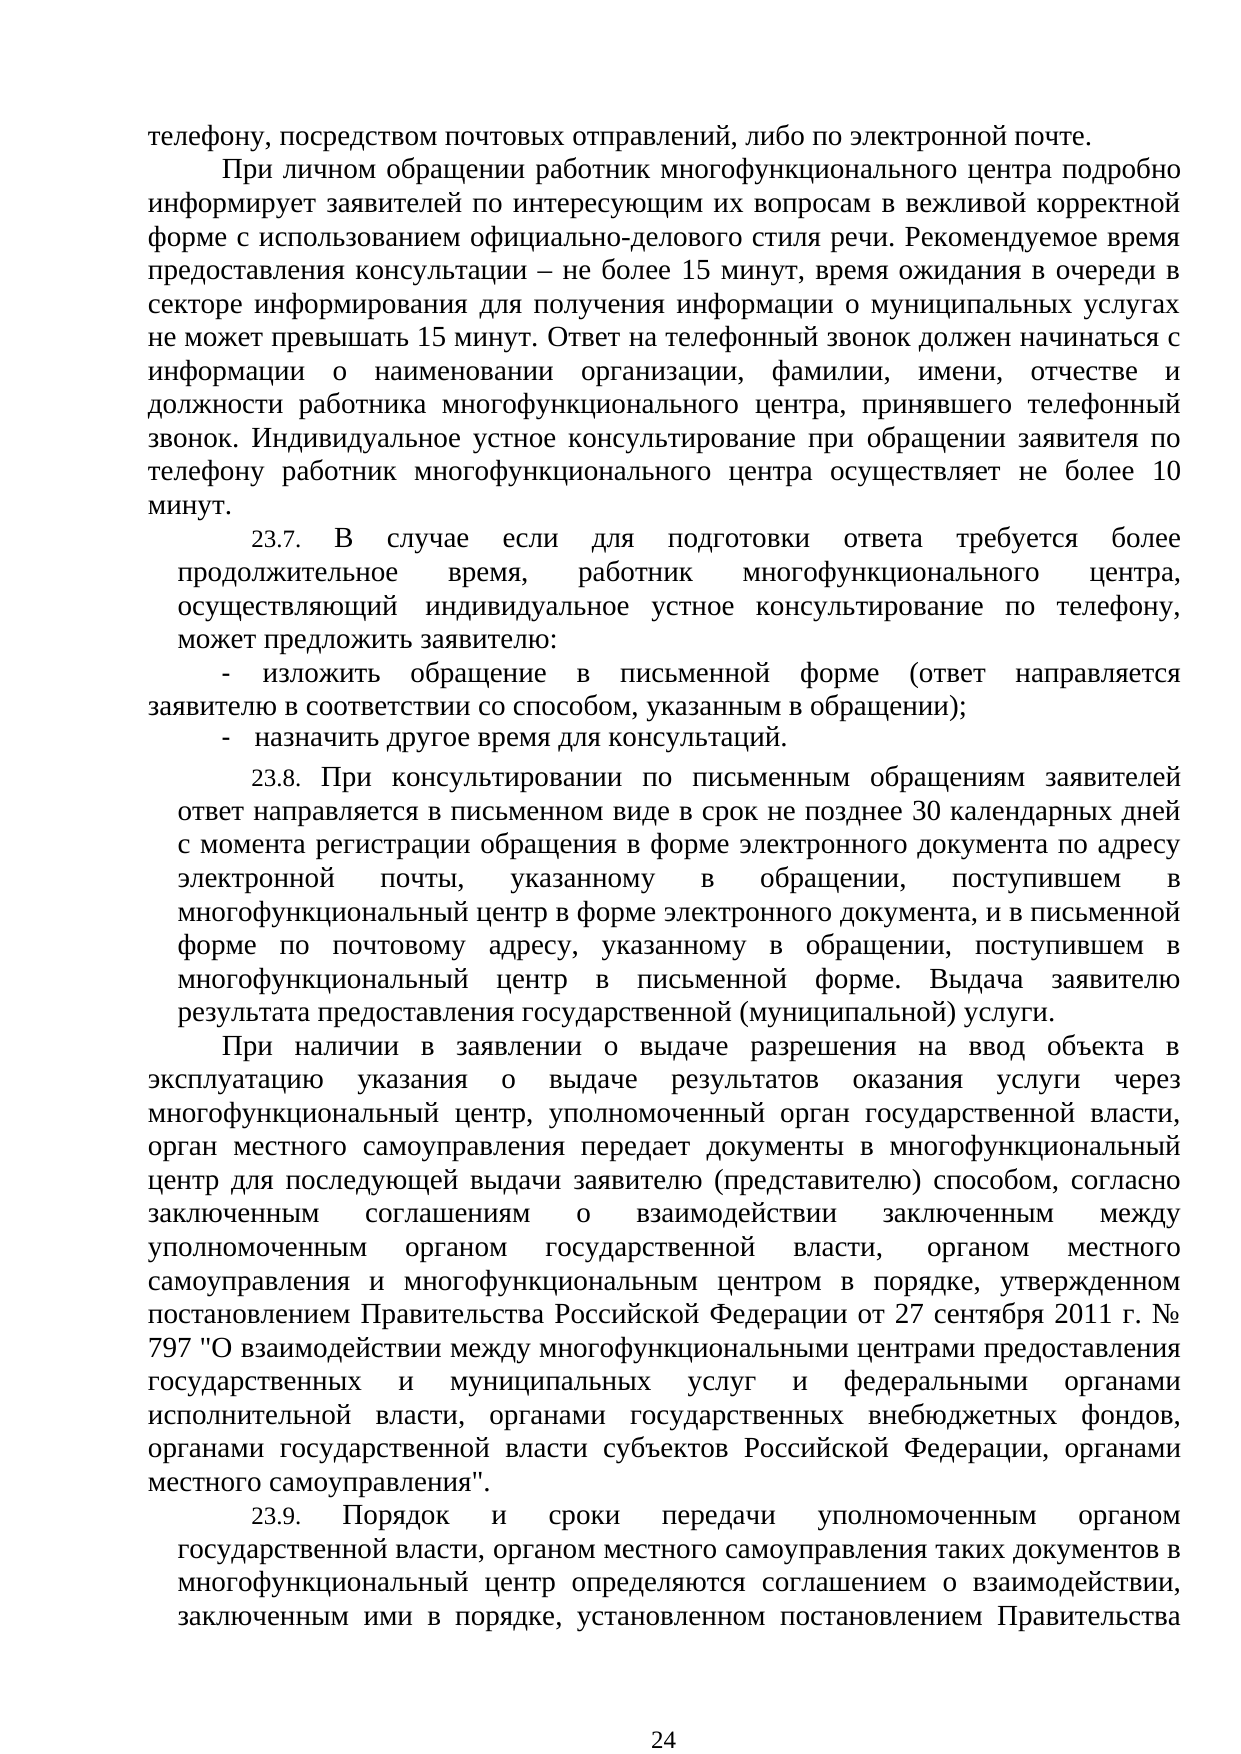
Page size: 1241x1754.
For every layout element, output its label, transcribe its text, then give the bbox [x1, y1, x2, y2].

text 23.8. При консультировании по письменным обращениям заявителей ответ направляется в письменном виде в срок не позднее 30 календарных дней с момента регистрации обращения в форме электронного документа по адресу электронной почты, указанному в обращении, поступившем в многофункциональный центр в форме электронного документа, и в письменной форме по почтовому адресу, указанному в обращении, поступившем в многофункциональный центр в письменной форме. Выдача заявителю результата предоставления государственной (муниципальной) услуги. [177, 759, 1181, 1028]
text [148, 118, 1181, 152]
text 23.7. В случае если для подготовки ответа требуется более продолжительное время, работник многофункционального центра, осуществляющий индивидуальное устное консультирование по телефону, может предложить заявителю: [177, 521, 1181, 655]
text При личном обращении работник многофункционального центра подробно информирует заявителей по интересующим их вопросам в вежливой корректной форме с использованием официально-делового стиля речи. Рекомендуемое время предоставления консультации – не более 15 минут, время ожидания в очереди в секторе информирования для получения информации о муниципальных услугах не может превышать 15 минут. Ответ на телефонный звонок должен начинаться с информации о наименовании организации, фамилии, имени, отчестве и должности работника многофункционального центра, принявшего телефонный звонок. Индивидуальное устное консультирование при обращении заявителя по телефону работник многофункционального центра осуществляет не более 10 минут. [148, 152, 1181, 521]
text При наличии в заявлении о выдаче разрешения на ввод объекта в эксплуатацию указания о выдаче результатов оказания услуги через многофункциональный центр, уполномоченный орган государственной власти, орган местного самоуправления передает документы в многофункциональный центр для последующей выдачи заявителю (представителю) способом, согласно заключенным соглашениям о взаимодействии заключенным между уполномоченным органом государственной власти, органом местного самоуправления и многофункциональным центром в порядке, утвержденном постановлением Правительства Российской Федерации от 27 сентября 2011 г. № 797 "О взаимодействии между многофункциональными центрами предоставления государственных и муниципальных услуг и федеральными органами исполнительной власти, органами государственных внебюджетных фондов, органами государственной власти субъектов Российской Федерации, органами местного самоуправления". [148, 1028, 1181, 1497]
list назначить другое время для консультаций. [148, 722, 1181, 752]
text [177, 1497, 1181, 1632]
list изложить обращение в письменной форме (ответ направляется заявителю в соответствии со способом, указанным в обращении); [148, 655, 1181, 722]
